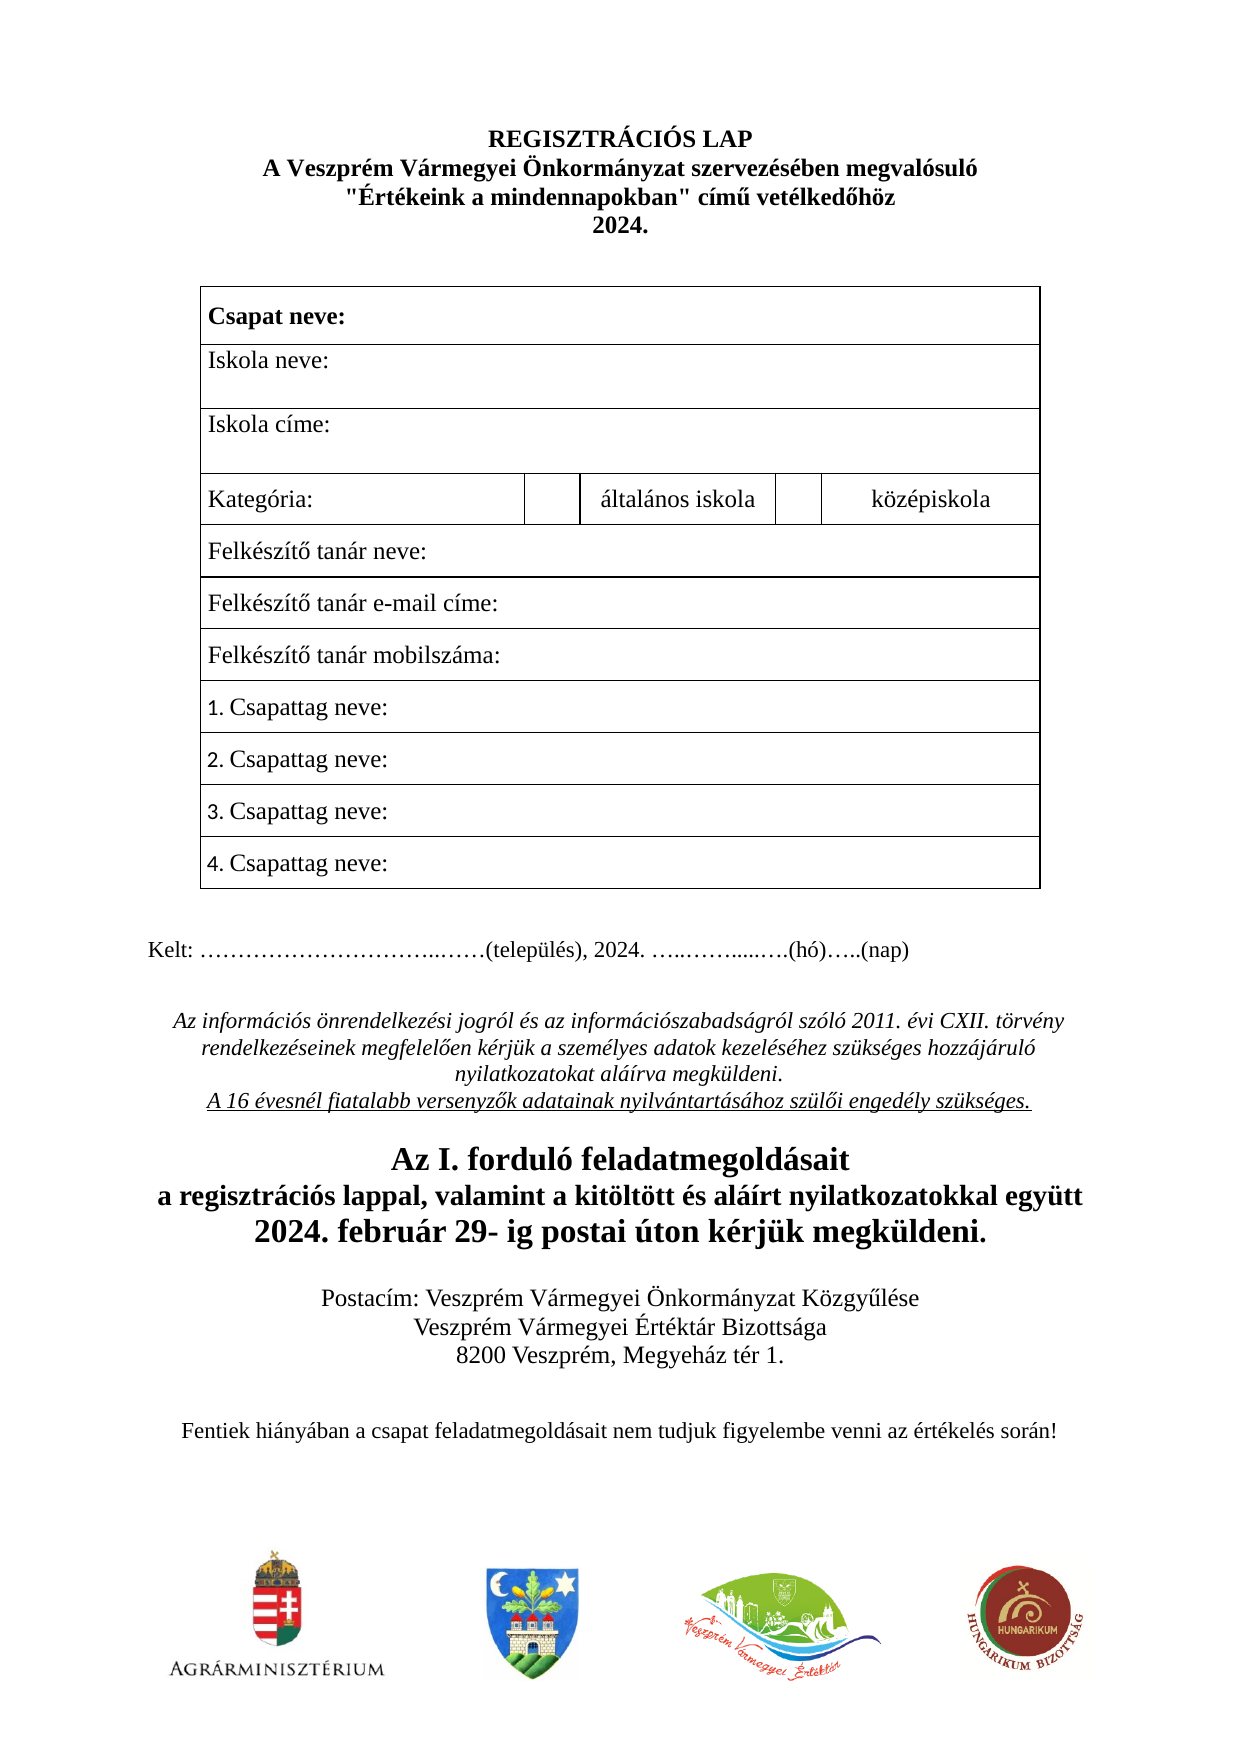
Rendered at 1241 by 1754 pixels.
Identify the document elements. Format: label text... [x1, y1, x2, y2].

text Az I. forduló feladatmegoldásait [148, 1139, 1092, 1178]
text A 16 évesnél fiatalabb versenyzők adatainak nyilvántartásához szülői engedély szükséges. [148, 1087, 1092, 1113]
table_cell Felkészítő tanár mobilszáma: [201, 629, 1039, 680]
text Postacím: Veszprém Vármegyei Önkormányzat Közgyűlése [148, 1283, 1092, 1312]
table_cell Csapattag neve: [201, 785, 1039, 836]
table_cell általános iskola [581, 474, 775, 524]
table_cell [776, 474, 821, 524]
text a regisztrációs lappal, valamint a kitöltött és aláírt nyilatkozatokkal együtt [148, 1178, 1092, 1211]
text REGISZTRÁCIÓS LAP A Veszprém Vármegyei Önkormányzat szervezésében megvalósuló "Értékeink a mindennapokban" című vetélkedőhöz 2024. [148, 124, 1092, 239]
text 8200 Veszprém, Megyeház tér 1. [148, 1341, 1092, 1369]
table_header Csapat neve: [201, 287, 1039, 344]
picture [958, 1555, 1093, 1681]
table_cell Csapattag neve: [201, 733, 1039, 784]
picture [484, 1566, 580, 1681]
table_cell Felkészítő tanár neve: [201, 525, 1039, 576]
table_cell Iskola neve: [201, 345, 1039, 408]
picture [684, 1573, 882, 1681]
text Veszprém Vármegyei Értéktár Bizottsága [148, 1312, 1092, 1341]
table_cell Csapattag neve: [201, 681, 1039, 732]
picture [147, 1528, 406, 1681]
table_cell középiskola [822, 474, 1039, 524]
text Kelt: …………………………..……(település), 2024. …..…….....….(hó)…..(nap) [148, 936, 1092, 962]
text Fentiek hiányában a csapat feladatmegoldásait nem tudjuk figyelembe venni az értékelés során! [148, 1417, 1092, 1443]
text 2024. február 29- ig postai úton kérjük megküldeni. [148, 1211, 1092, 1249]
table_cell [525, 474, 579, 524]
table_cell Csapattag neve: [201, 837, 1039, 888]
table_cell Iskola címe: [201, 409, 1039, 472]
table_cell Kategória: [201, 474, 524, 524]
table_cell Felkészítő tanár e-mail címe: [201, 578, 1039, 628]
text Az információs önrendelkezési jogról és az információszabadságról szóló 2011. évi CXII. törvény rendelkezéseinek megfelelően kérjük a személyes adatok kezeléséhez szükséges hozzájáruló nyilatkozatokat aláírva megküldeni. [148, 1008, 1092, 1087]
